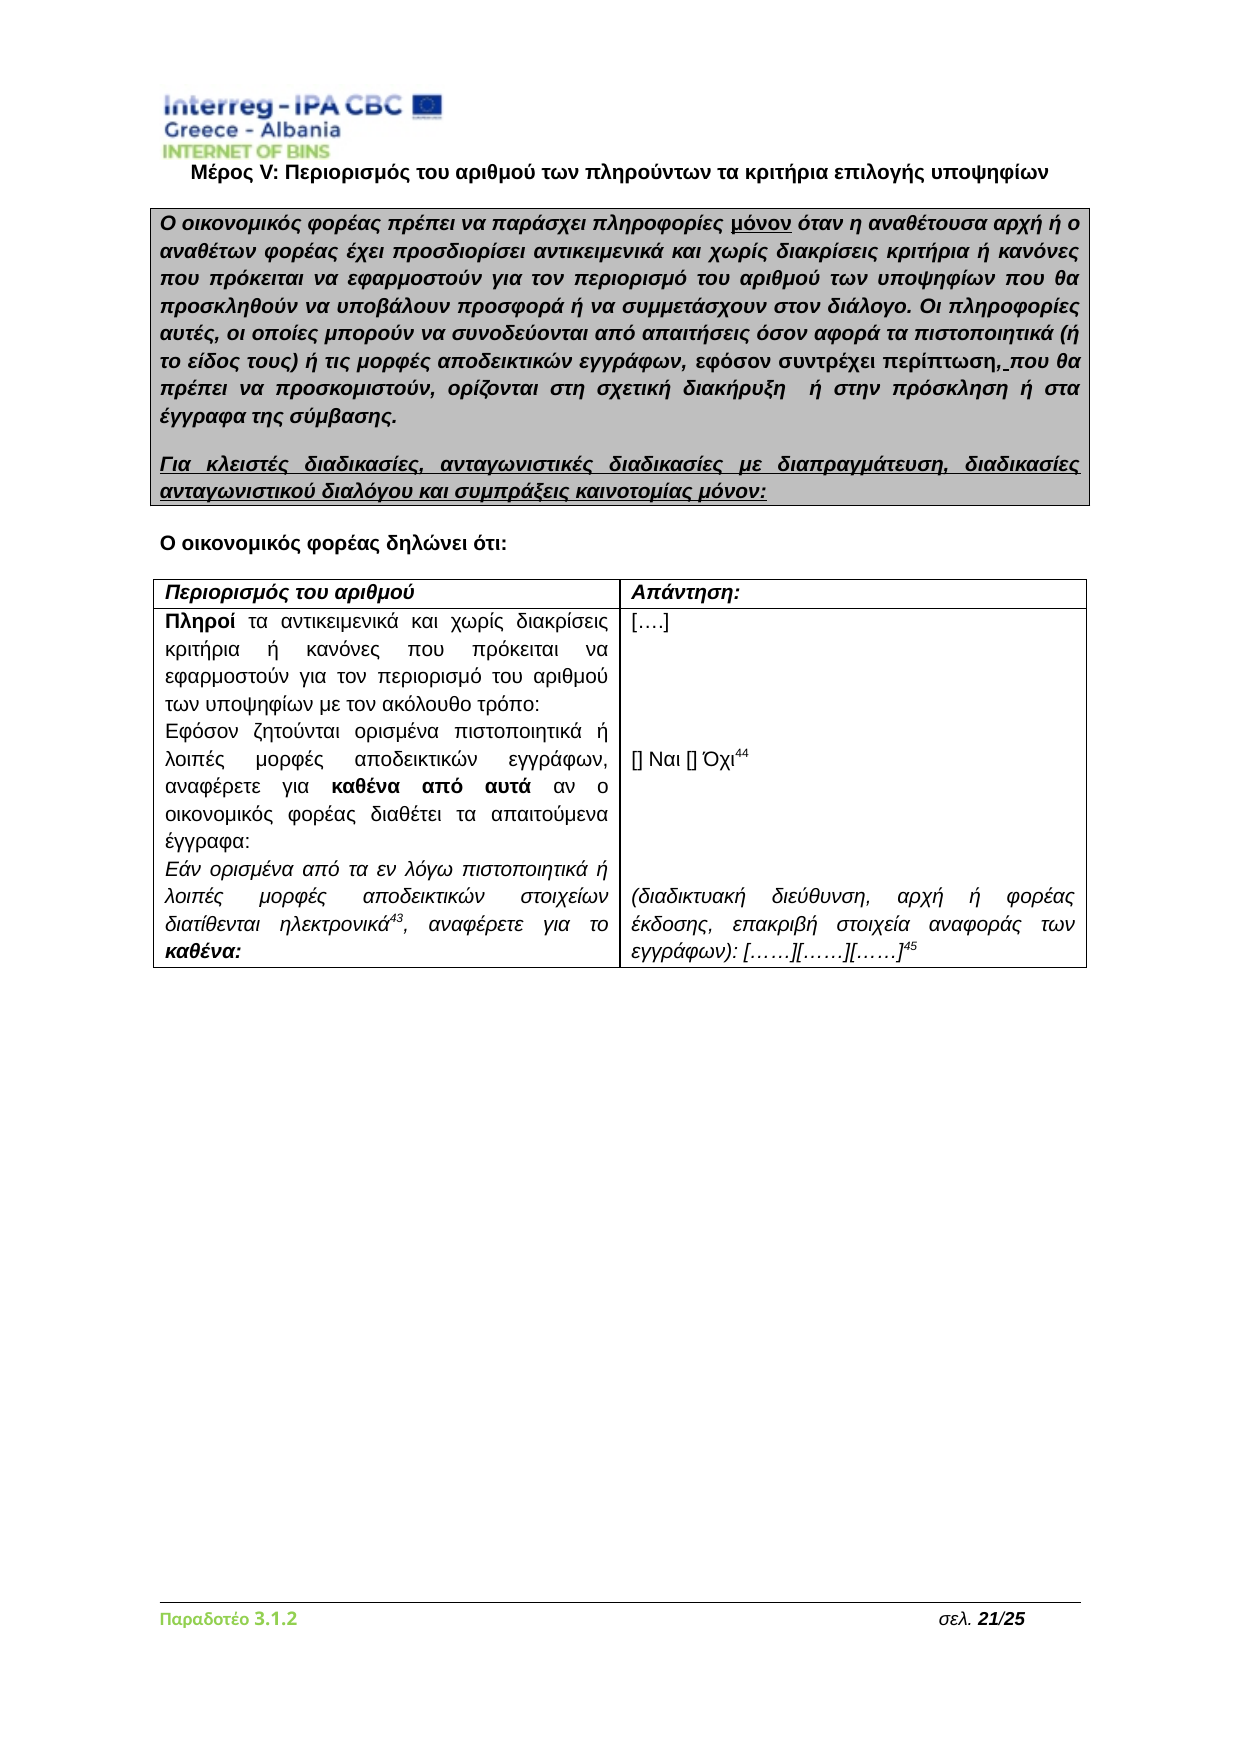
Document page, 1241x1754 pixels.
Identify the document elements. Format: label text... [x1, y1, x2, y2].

table_cell [….] [] Ναι [] Όχι (διαδικτυακή διεύθυνση, αρχή ή φορέας έκδοσης, επακριβή στοιχεία αναφοράς των εγγράφων): [……][……][……] [621, 609, 1086, 967]
text Μέρος V: Περιορισμός του αριθμού των πληρούντων τα κριτήρια επιλογής υποψηφίων [159, 159, 1081, 183]
table_cell Πληροί τα αντικειμενικά και χωρίς διακρίσεις κριτήρια ή κανόνες που πρόκειται να εφαρμοστούν για τον περιορισμό του αριθμού των υποψηφίων με τον ακόλουθο τρόπο: Εφόσον ζητούνται ορισμένα πιστοποιητικά ή λοιπές μορφές αποδεικτικών εγγράφων, αναφέρετε για καθένα από αυτά αν ο οικονομικός φορέας διαθέτει τα απαιτούμενα έγγραφα: Εάν ορισμένα από τα εν λόγω πιστοποιητικά ή λοιπές μορφές αποδεικτικών στοιχείων διατίθενται ηλεκτρονικά, αναφέρετε για το καθένα: [154, 609, 619, 967]
table_header Περιορισμός του αριθμού [154, 580, 619, 608]
table_header Απάντηση: [621, 580, 1086, 608]
picture [159, 84, 445, 160]
text Ο οικονομικός φορέας δηλώνει ότι: [159, 531, 1081, 555]
text Ο οικονομικός φορέας πρέπει να παράσχει πληροφορίες μόνον όταν η αναθέτουσα αρχή ή ο αναθέτων φορέας έχει προσδιορίσει αντικειμενικά και χωρίς διακρίσεις κριτήρια ή κανόνες που πρόκειται να εφαρμοστούν για τον περιορισμό του αριθμού των υποψηφίων που θα προσκληθούν να υποβάλουν προσφορά ή να συμμετάσχουν στον διάλογο. Οι πληροφορίες αυτές, οι οποίες μπορούν να συνοδεύονται από απαιτήσεις όσον αφορά τα πιστοποιητικά (ή το είδος τους) ή τις μορφές αποδεικτικών εγγράφων, εφόσον συντρέχει περίπτωση, που θα πρέπει να προσκομιστούν, ορίζονται στη σχετική διακήρυξη ή στην πρόσκληση ή στα έγγραφα της σύμβασης. [151, 209, 1089, 427]
text Για κλειστές διαδικασίες, ανταγωνιστικές διαδικασίες με διαπραγμάτευση, διαδικασίες ανταγωνιστικού διαλόγου και συμπράξεις καινοτομίας μόνον: [151, 449, 1089, 505]
